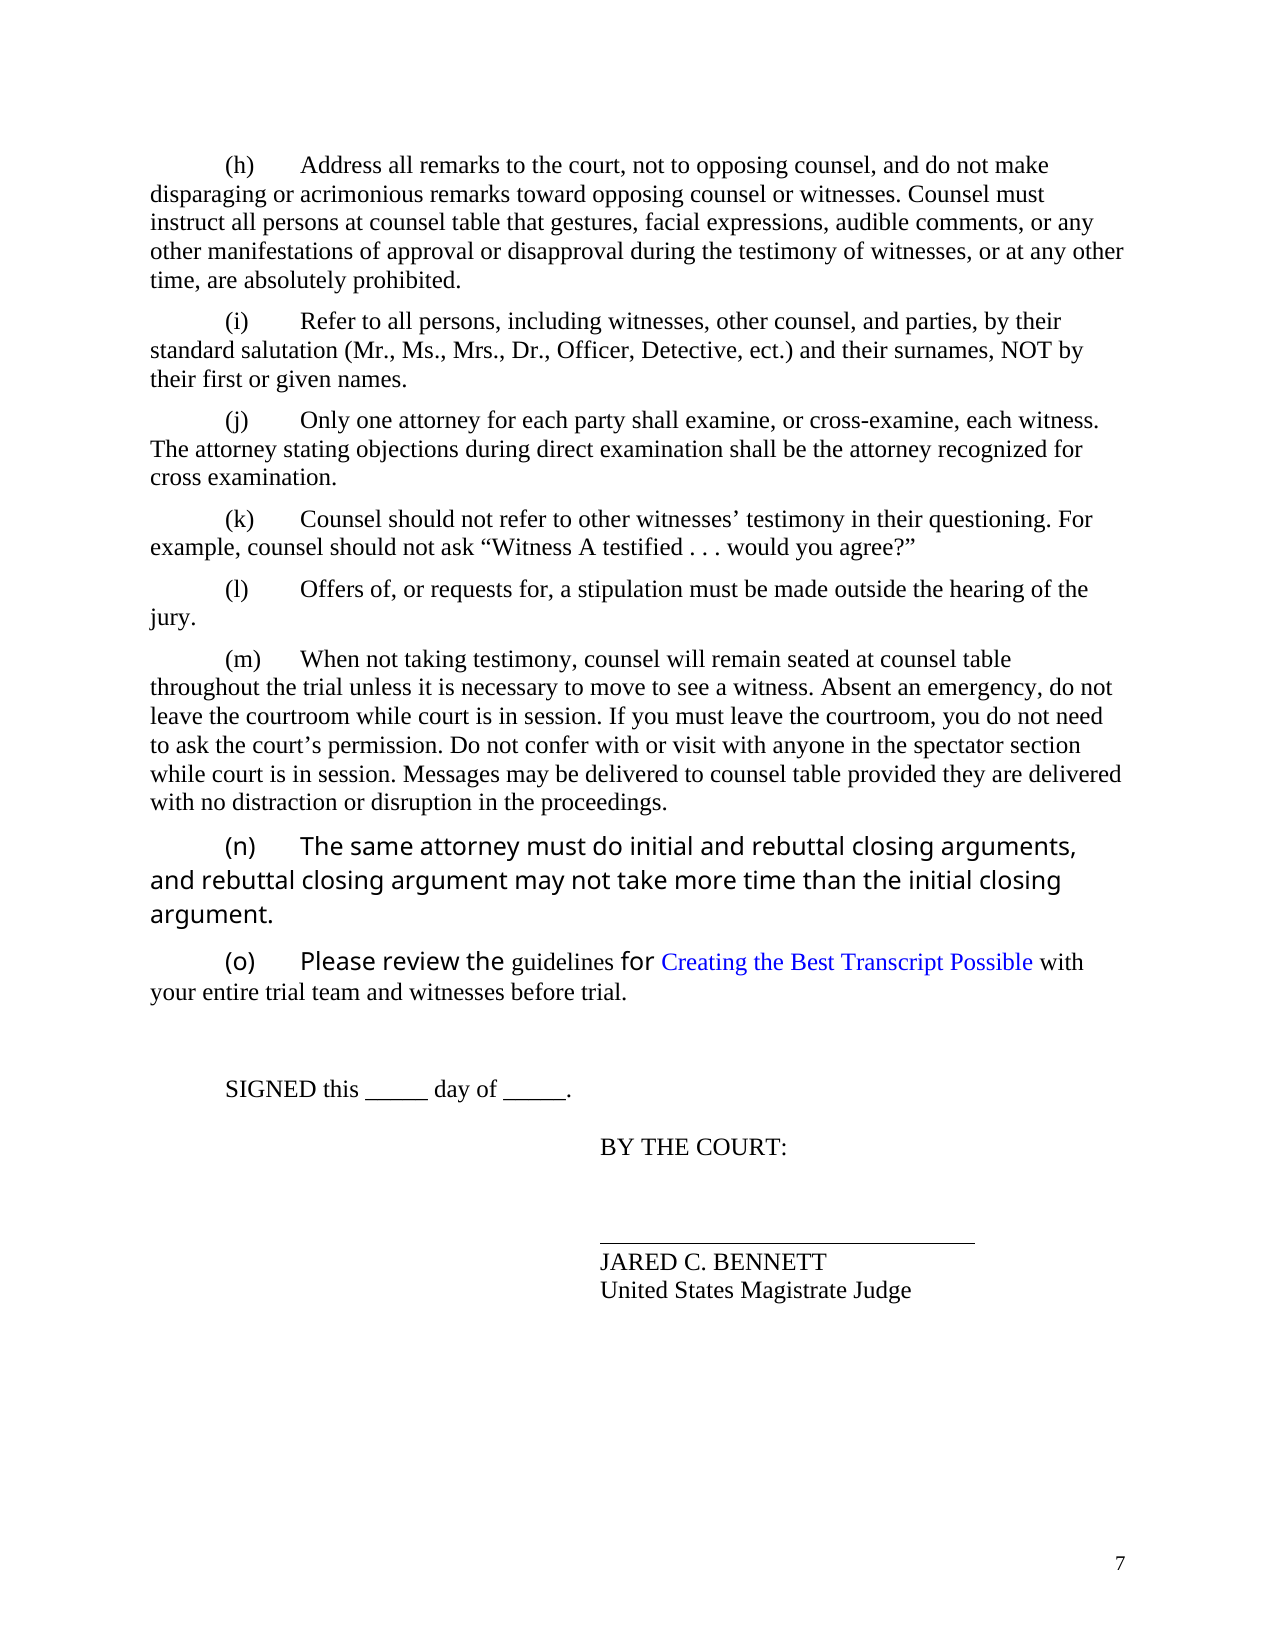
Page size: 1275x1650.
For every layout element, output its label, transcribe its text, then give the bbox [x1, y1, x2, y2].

text BY THE COURT: [150, 1132, 1125, 1161]
text (h) Address all remarks to the court, not to opposing counsel, and do not make disparaging or acrimonious remarks toward opposing counsel or witnesses. Counsel must instruct all persons at counsel table that gestures, facial expressions, audible comments, or any other manifestations of approval or disapproval during the testimony of witnesses, or at any other time, are absolutely prohibited. [150, 150, 1125, 294]
text (m) When not taking testimony, counsel will remain seated at counsel table throughout the trial unless it is necessary to move to see a witness. Absent an emergency, do not leave the courtroom while court is in session. If you must leave the courtroom, you do not need to ask the court’s permission. Do not confer with or visit with anyone in the spectator section while court is in session. Messages may be delivered to counsel table provided they are delivered with no distraction or disruption in the proceedings. [150, 644, 1125, 816]
text (n) The same attorney must do initial and rebuttal closing arguments, and rebuttal closing argument may not take more time than the initial closing argument. [150, 829, 1125, 931]
text SIGNED this _____ day of _____. [150, 1074, 1125, 1103]
text United States Magistrate Judge [150, 1276, 1125, 1304]
text (k) Counsel should not refer to other witnesses’ testimony in their questioning. For example, counsel should not ask “Witness A testified . . . would you agree?” [150, 504, 1125, 561]
text (l) Offers of, or requests for, a stipulation must be made outside the hearing of the jury. [150, 574, 1125, 631]
text (j) Only one attorney for each party shall examine, or cross-examine, each witness. The attorney stating objections during direct examination shall be the attorney recognized for cross examination. [150, 405, 1125, 491]
text (i) Refer to all persons, including witnesses, other counsel, and parties, by their standard salutation (Mr., Ms., Mrs., Dr., Officer, Detective, ect.) and their surnames, NOT by their first or given names. [150, 306, 1125, 392]
text (o) Please review the guidelines for Creating the Best Transcript Possible with your entire trial team and witnesses before trial. [150, 943, 1125, 1006]
text JARED C. BENNETT [150, 1247, 1125, 1276]
